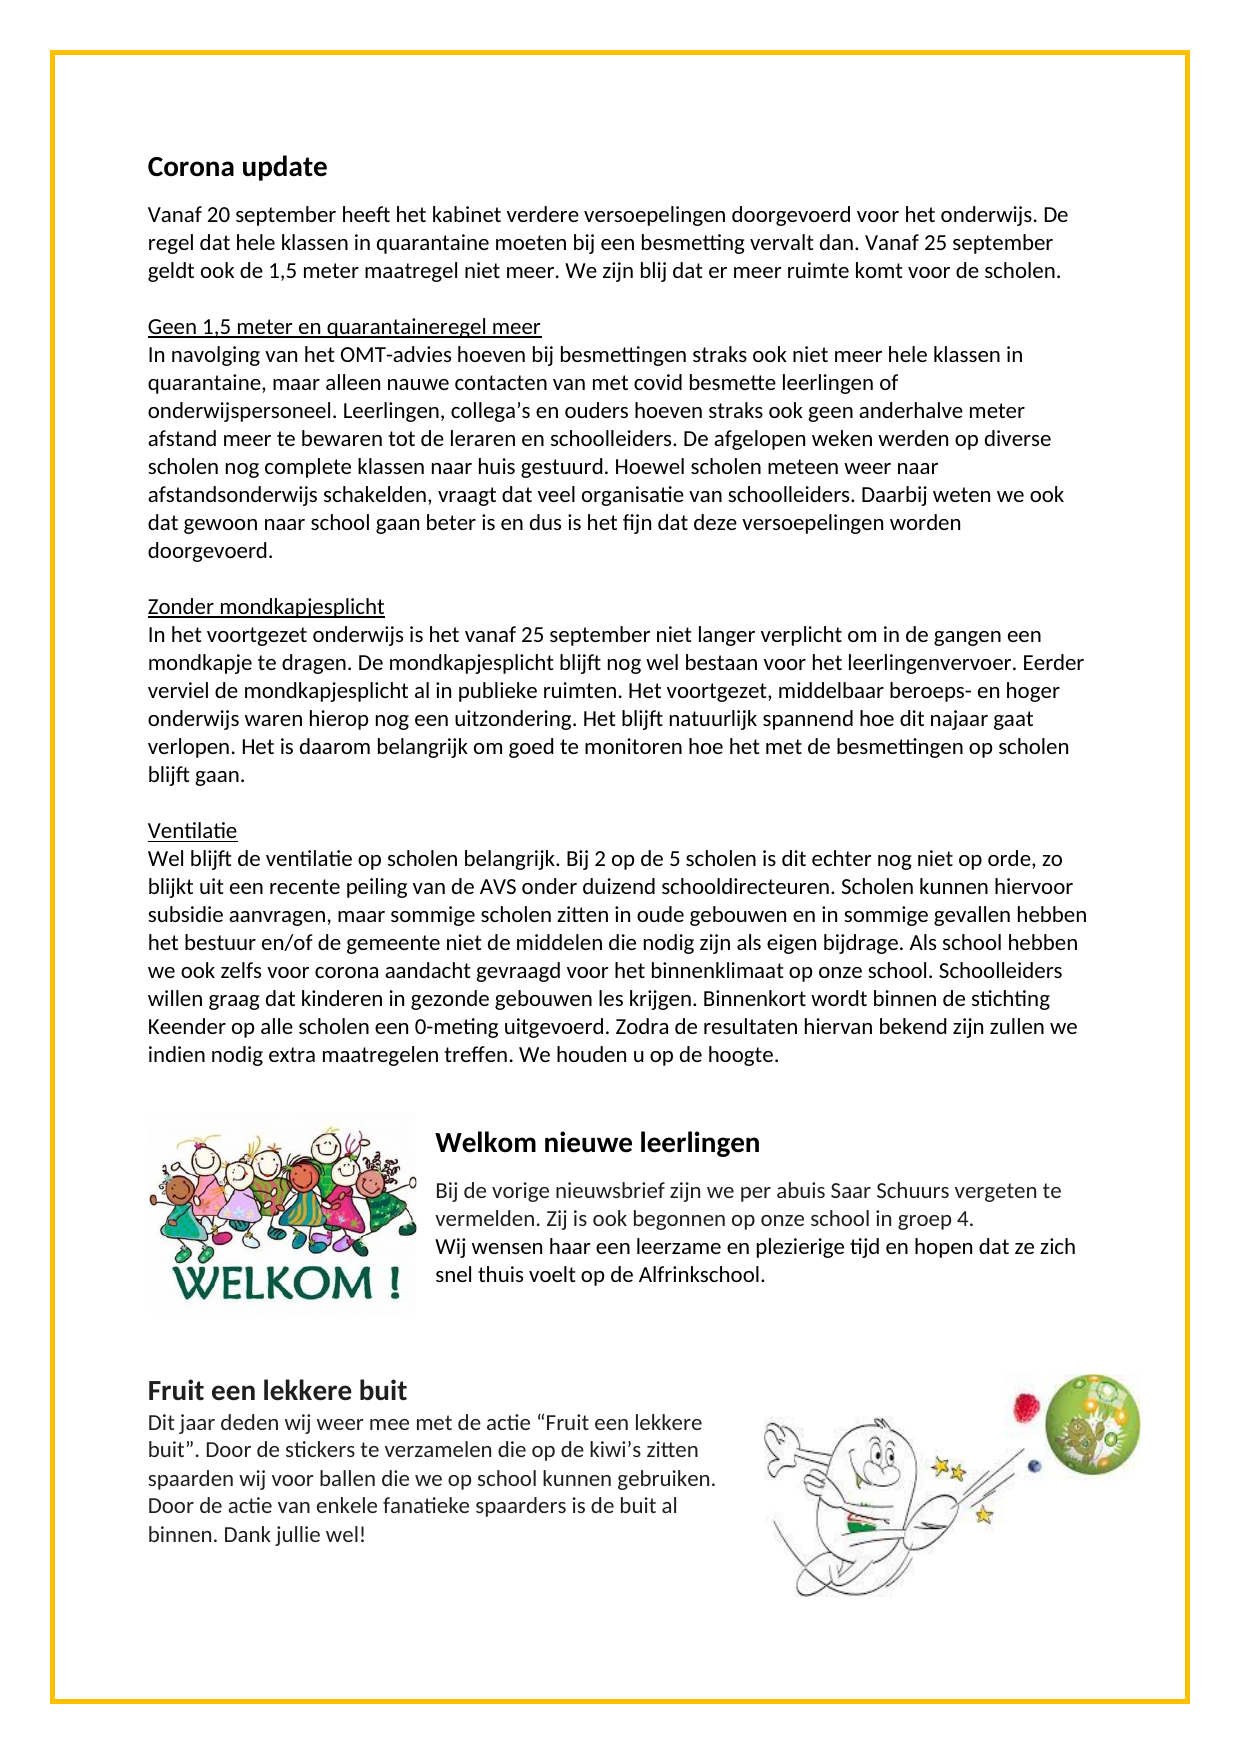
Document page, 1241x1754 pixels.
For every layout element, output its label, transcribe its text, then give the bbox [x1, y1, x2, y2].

text Corona update [148, 148, 1093, 183]
text Wij wensen haar een leerzame en plezierige tijd en hopen dat ze zich snel thuis voelt op de Alfrinkschool. [417, 1232, 1093, 1288]
text Geen 1,5 meter en quarantaineregel meer [148, 312, 1093, 340]
text In navolging van het OMT-advies hoeven bij besmettingen straks ook niet meer hele klassen in quarantaine, maar alleen nauwe contacten van met covid besmette leerlingen of onderwijspersoneel. Leerlingen, collega’s en ouders hoeven straks ook geen anderhalve meter afstand meer te bewaren tot de leraren en schoolleiders. De afgelopen weken werden op diverse scholen nog complete klassen naar huis gestuurd. Hoewel scholen meteen weer naar afstandsonderwijs schakelden, vraagt dat veel organisatie van schoolleiders. Daarbij weten we ook dat gewoon naar school gaan beter is en dus is het fijn dat deze versoepelingen worden doorgevoerd. [148, 340, 1093, 564]
text Fruit een lekkere buit [148, 1372, 1093, 1408]
text Welkom nieuwe leerlingen [417, 1124, 1093, 1160]
text Dit jaar deden wij weer mee met de actie “Fruit een lekkere buit”. Door de stickers te verzamelen die op de kiwi’s zitten spaarden wij voor ballen die we op school kunnen gebruiken. Door de actie van enkele fanatieke spaarders is de buit al binnen. Dank jullie wel! [148, 1408, 764, 1548]
picture [147, 1113, 417, 1314]
text Bij de vorige nieuwsbrief zijn we per abuis Saar Schuurs vergeten te vermelden. Zij is ook begonnen op onze school in groep 4. [417, 1176, 1093, 1232]
text Vanaf 20 september heeft het kabinet verdere versoepelingen doorgevoerd voor het onderwijs. De regel dat hele klassen in quarantaine moeten bij een besmetting vervalt dan. Vanaf 25 september geldt ook de 1,5 meter maatregel niet meer. We zijn blij dat er meer ruimte komt voor de scholen. [148, 200, 1093, 284]
text Wel blijft de ventilatie op scholen belangrijk. Bij 2 op de 5 scholen is dit echter nog niet op orde, zo blijkt uit een recente peiling van de AVS onder duizend schooldirecteuren. Scholen kunnen hiervoor subsidie aanvragen, maar sommige scholen zitten in oude gebouwen en in sommige gevallen hebben het bestuur en/of de gemeente niet de middelen die nodig zijn als eigen bijdrage. Als school hebben we ook zelfs voor corona aandacht gevraagd voor het binnenklimaat op onze school. Schoolleiders willen graag dat kinderen in gezonde gebouwen les krijgen. Binnenkort wordt binnen de stichting Keender op alle scholen een 0-meting uitgevoerd. Zodra de resultaten hiervan bekend zijn zullen we indien nodig extra maatregelen treffen. We houden u op de hoogte. [148, 844, 1093, 1068]
text Ventilatie [148, 816, 1093, 844]
text In het voortgezet onderwijs is het vanaf 25 september niet langer verplicht om in de gangen een mondkapje te dragen. De mondkapjesplicht blijft nog wel bestaan voor het leerlingenvervoer. Eerder verviel de mondkapjesplicht al in publieke ruimten. Het voortgezet, middelbaar beroeps- en hoger onderwijs waren hierop nog een uitzondering. Het blijft natuurlijk spannend hoe dit najaar gaat verlopen. Het is daarom belangrijk om goed te monitoren hoe het met de besmettingen op scholen blijft gaan. [148, 620, 1093, 788]
text Zonder mondkapjesplicht [148, 592, 1093, 620]
